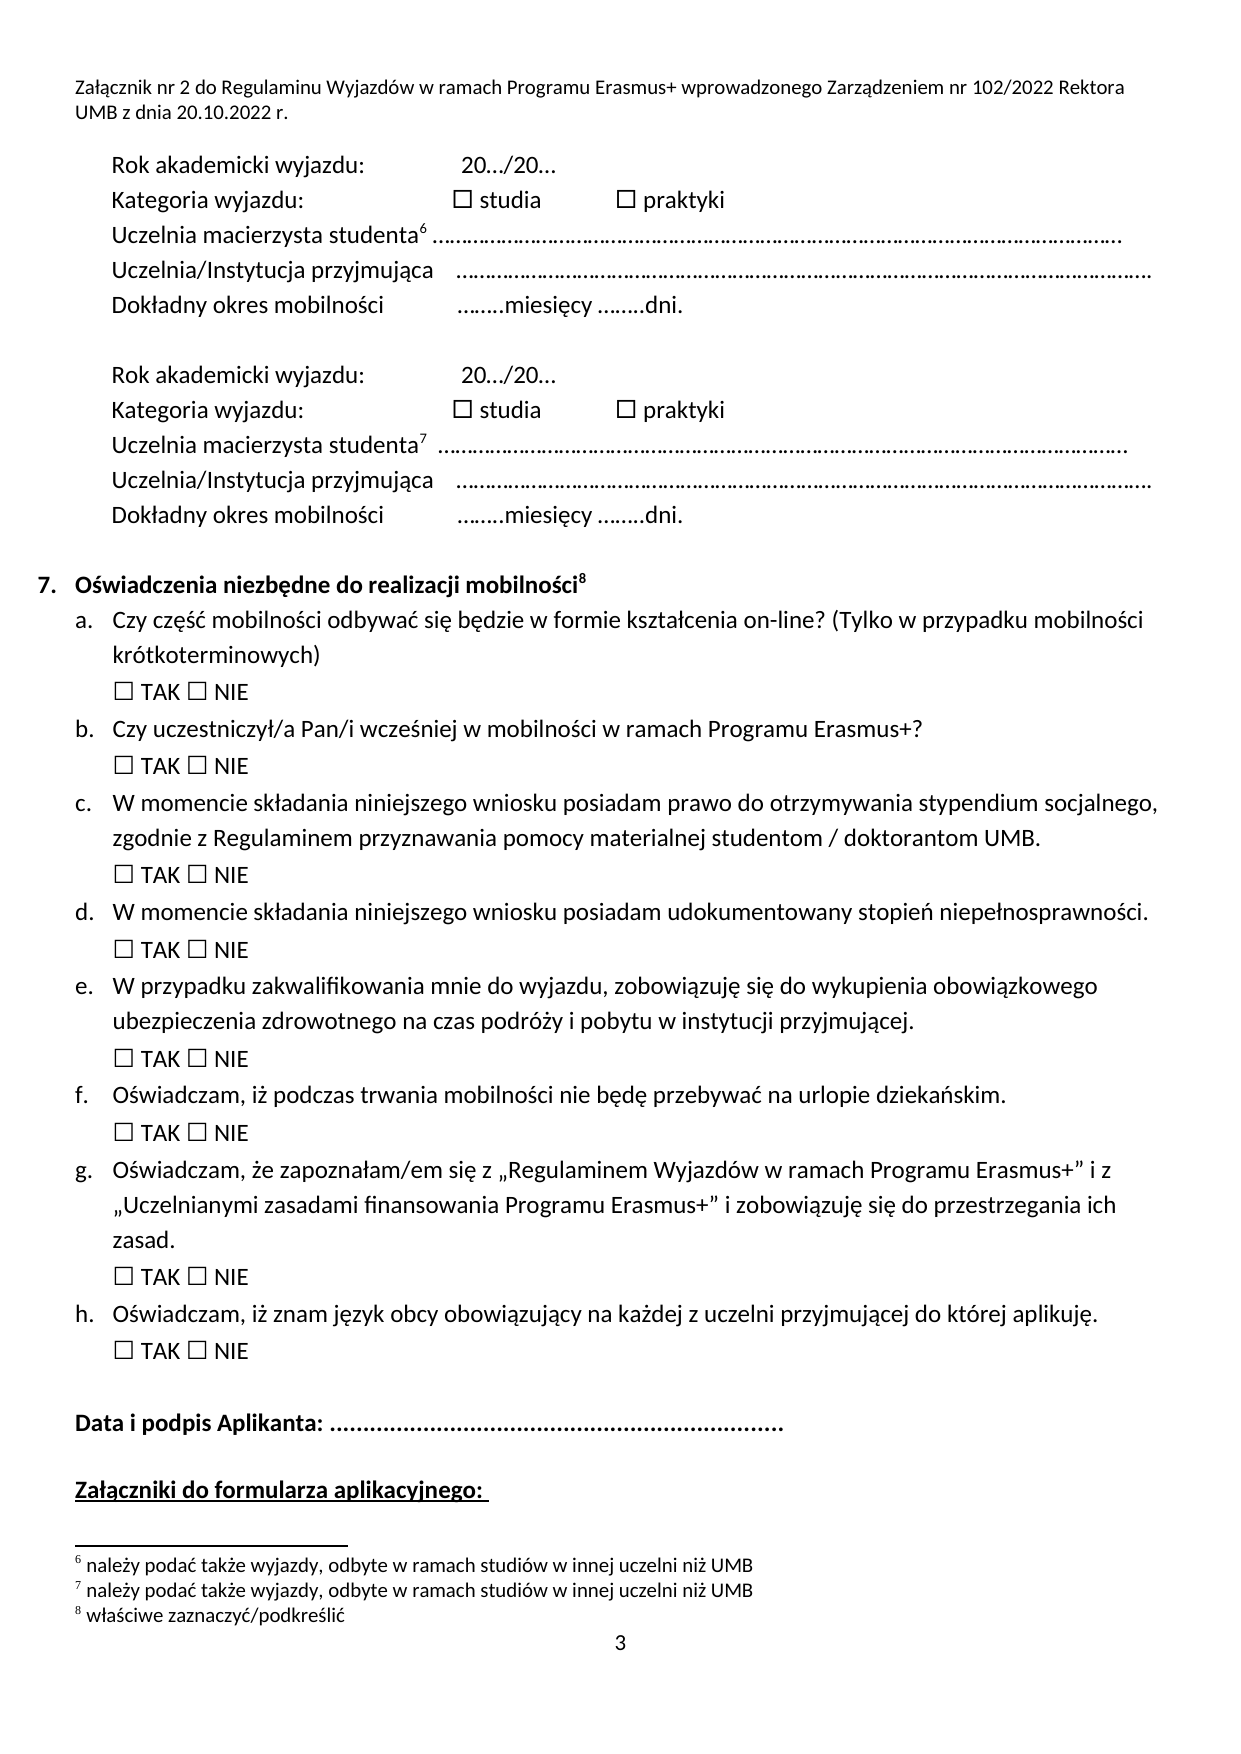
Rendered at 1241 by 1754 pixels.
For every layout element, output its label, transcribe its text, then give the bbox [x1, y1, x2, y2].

text Dokładny okres mobilności ……..miesięcy ……..dni. [75, 499, 1165, 529]
text Dokładny okres mobilności ……..miesięcy ……..dni. [75, 289, 1165, 319]
text Rok akademicki wyjazdu: 20…/20… [75, 359, 1165, 389]
text Uczelnia macierzysta studenta ………………………………………………………………………………………………………… [75, 429, 1165, 459]
text Załączniki do formularza aplikacyjnego: [75, 1474, 1165, 1505]
list W momencie składania niniejszego wniosku posiadam prawo do otrzymywania stypendium socjalnego, zgodnie z Regulaminem przyznawania pomocy materialnej studentom / doktorantom UMB. TAK NIE [75, 787, 1165, 891]
text Kategoria wyjazdu: studia praktyki [75, 184, 1165, 214]
list W przypadku zakwalifikowania mnie do wyjazdu, zobowiązuję się do wykupienia obowiązkowego ubezpieczenia zdrowotnego na czas podróży i pobytu w instytucji przyjmującej. TAK NIE [75, 970, 1165, 1074]
text Uczelnia/Instytucja przyjmująca …………………………………………………………………………………………………………. [75, 254, 1165, 284]
list W momencie składania niniejszego wniosku posiadam udokumentowany stopień niepełnosprawności. TAK NIE [75, 896, 1165, 965]
list Czy część mobilności odbywać się będzie w formie kształcenia on-line? (Tylko w przypadku mobilności krótkoterminowych) TAK NIE [75, 604, 1165, 708]
list Oświadczam, iż znam język obcy obowiązujący na każdej z uczelni przyjmującej do której aplikuję. TAK NIE [75, 1298, 1165, 1367]
text Data i podpis Aplikanta: [75, 1407, 1165, 1438]
text Uczelnia macierzysta studenta ………………………………………………………………………………………………………… [75, 219, 1165, 249]
list Czy uczestniczył/a Pan/i wcześniej w mobilności w ramach Programu Erasmus+? TAK NIE [75, 713, 1165, 782]
text Kategoria wyjazdu: studia praktyki [75, 394, 1165, 424]
list Oświadczenia niezbędne do realizacji mobilności [37, 569, 1165, 599]
list Oświadczam, że zapoznałam/em się z „Regulaminem Wyjazdów w ramach Programu Erasmus+” i z „Uczelnianymi zasadami finansowania Programu Erasmus+” i zobowiązuję się do przestrzegania ich zasad. TAK NIE [75, 1154, 1165, 1293]
text Rok akademicki wyjazdu: 20…/20… [75, 149, 1165, 179]
text Uczelnia/Instytucja przyjmująca …………………………………………………………………………………………………………. [75, 464, 1165, 494]
list Oświadczam, iż podczas trwania mobilności nie będę przebywać na urlopie dziekańskim. TAK NIE [75, 1079, 1165, 1149]
